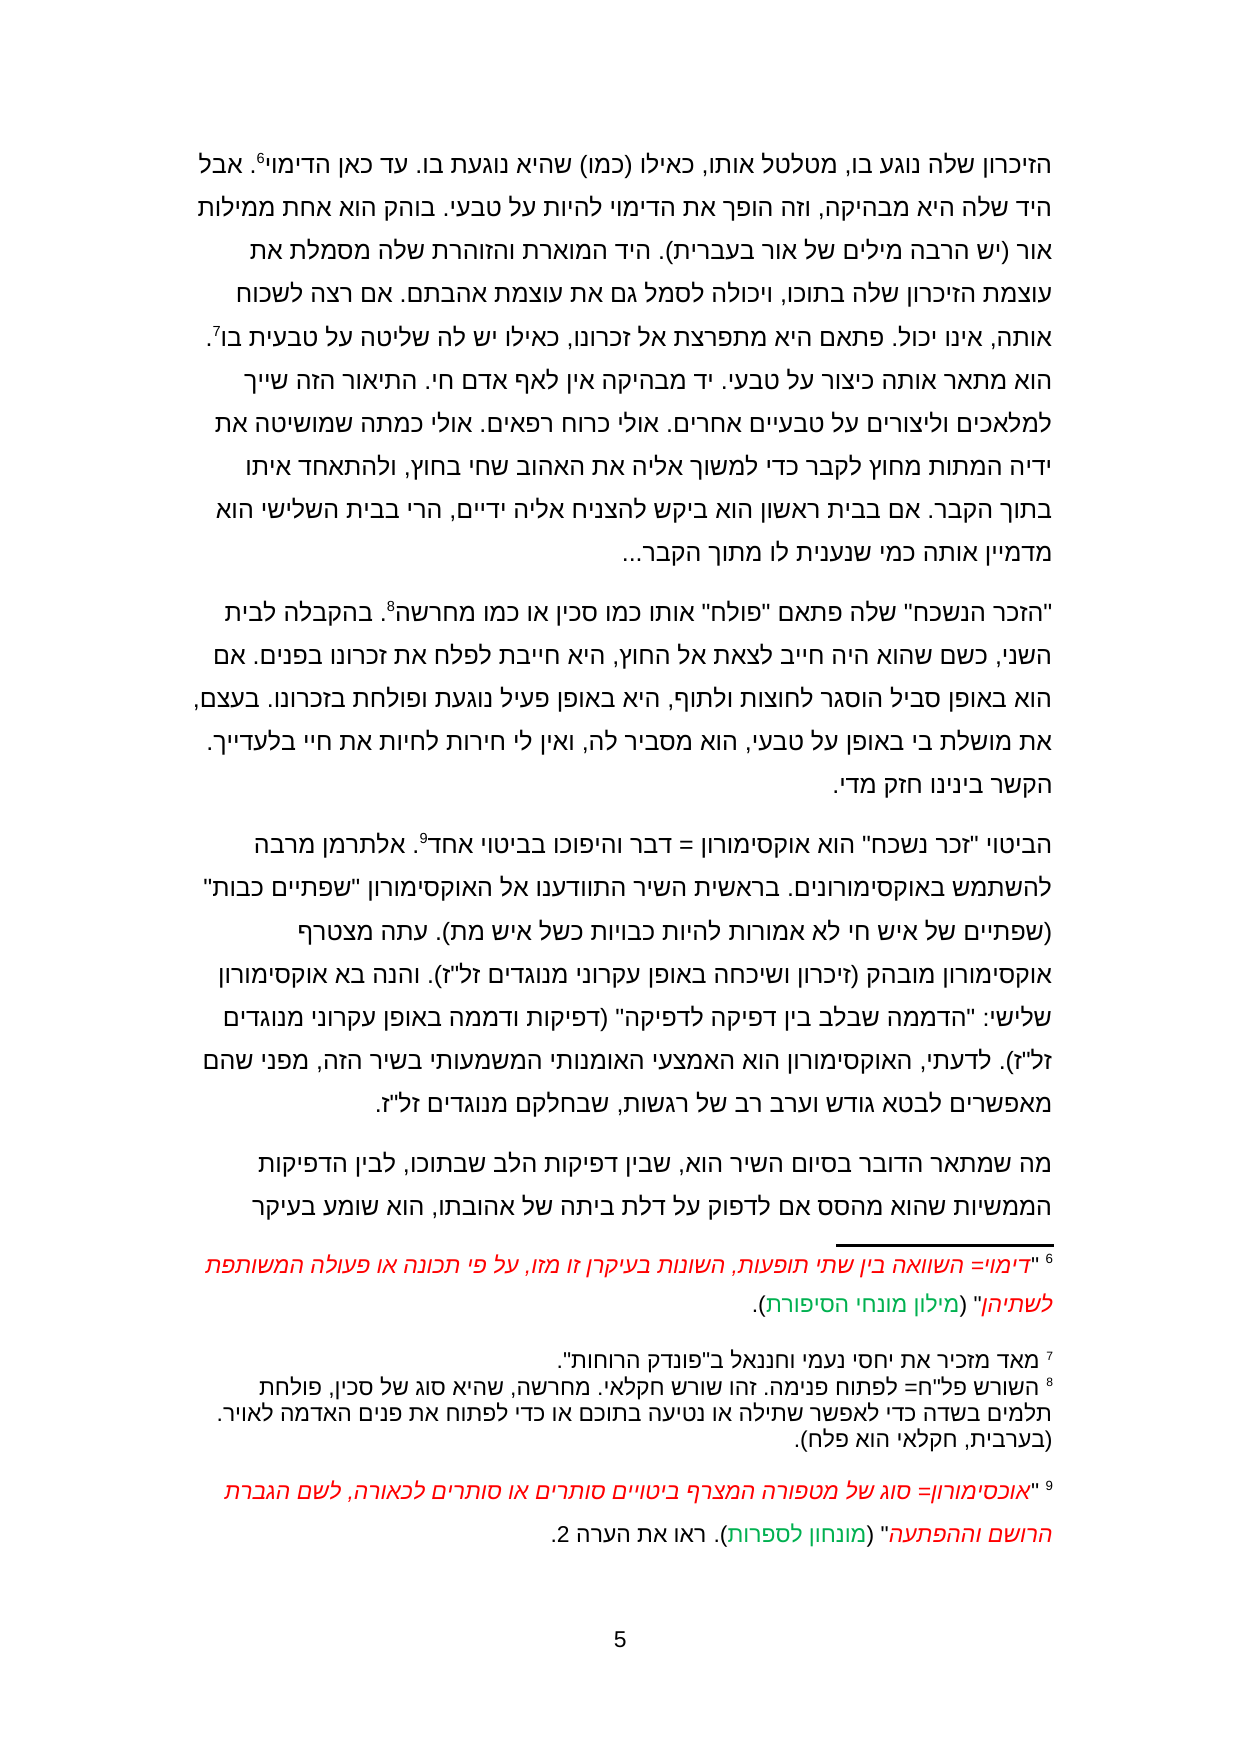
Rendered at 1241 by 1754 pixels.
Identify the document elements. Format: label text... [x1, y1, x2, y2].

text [187, 150, 1053, 567]
text מה שמתאר הדובר בסיום השיר הוא, שבין דפיקות הלב שבתוכו, לבין הדפיקות הממשיות שהוא מהסס אם לדפוק על דלת ביתה של אהובתו, הוא שומע בעיקר דממה. כביכול הדממה הזאת היא שלה, אבל באמת, היא גם שלו. בסופו של חשבון הנפש שהוא עורך בשיר, מה שיש לו להציע לה הוא רק דממה, כשם שרב הסיכוי, שמה שיש לה להציע לו הוא רק דממה. [187, 1149, 1053, 1221]
text הביטוי "זכר נשכח" הוא אוקסימורון = דבר והיפוכו בביטוי אחד. אלתרמן מרבה להשתמש באוקסימורונים. בראשית השיר התוודענו אל האוקסימורון "שפתיים כבות" (שפתיים של איש חי לא אמורות להיות כבויות כשל איש מת). עתה מצטרף אוקסימורון מובהק (זיכרון ושיכחה באופן עקרוני מנוגדים זל"ז). והנה בא אוקסימורון שלישי: "הדממה שבלב בין דפיקה לדפיקה" (דפיקות ודממה באופן עקרוני מנוגדים זל"ז). לדעתי, האוקסימורון הוא האמצעי האומנותי המשמעותי בשיר הזה, מפני שהם מאפשרים לבטא גודש וערב רב של רגשות, שבחלקם מנוגדים זל"ז. [187, 830, 1053, 1118]
text "הזכר הנשכח" שלה פתאם "פולח" אותו כמו סכין או כמו מחרשה. בהקבלה לבית השני, כשם שהוא היה חייב לצאת אל החוץ, היא חייבת לפלח את זכרונו בפנים. אם הוא באופן סביל הוסגר לחוצות ולתוף, היא באופן פעיל נוגעת ופולחת בזכרונו. בעצם, את מושלת בי באופן על טבעי, הוא מסביר לה, ואין לי חירות לחיות את חיי בלעדייך. הקשר בינינו חזק מדי. [187, 598, 1053, 799]
